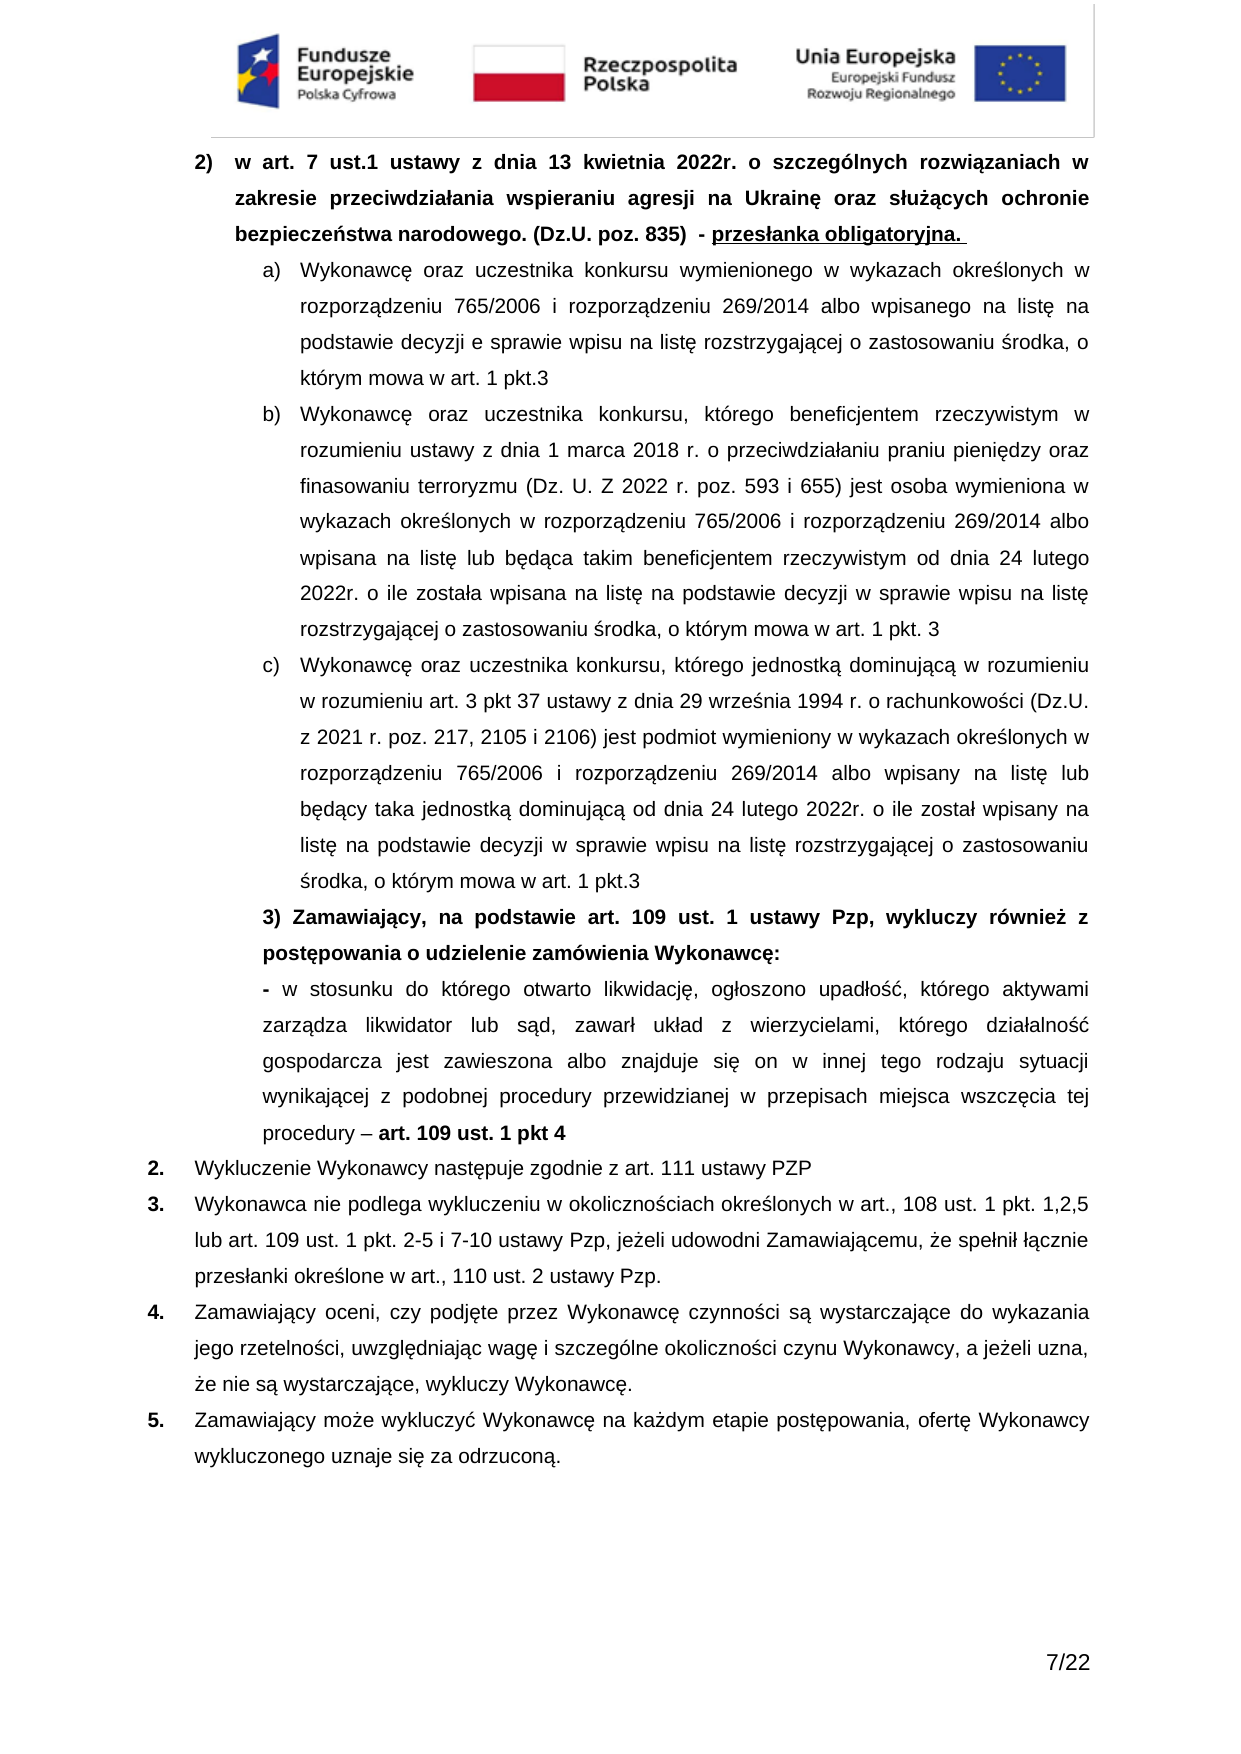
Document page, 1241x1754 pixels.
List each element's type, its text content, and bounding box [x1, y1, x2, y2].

list Wykonawcę oraz uczestnika konkursu, którego jednostką dominującą w rozumieniu w rozumieniu art. 3 pkt 37 ustawy z dnia 29 września 1994 r. o rachunkowości (Dz.U. z 2021 r. poz. 217, 2105 i 2106) jest podmiot wymieniony w wykazach określonych w rozporządzeniu 765/2006 i rozporządzeniu 269/2014 albo wpisany na listę lub będący taka jednostką dominującą od dnia 24 lutego 2022r. o ile został wpisany na listę na podstawie decyzji w sprawie wpisu na listę rozstrzygającej o zastosowaniu środka, o którym mowa w art. 1 pkt.3 [262, 653, 1090, 893]
list w art. 7 ust.1 ustawy z dnia 13 kwietnia 2022r. o szczególnych rozwiązaniach w zakresie przeciwdziałania wspieraniu agresji na Ukrainę oraz służących ochronie bezpieczeństwa narodowego. (Dz.U. poz. 835) - przesłanka obligatoryjna. [194, 150, 1090, 246]
list Wykonawcę oraz uczestnika konkursu, którego beneficjentem rzeczywistym w rozumieniu ustawy z dnia 1 marca 2018 r. o przeciwdziałaniu praniu pieniędzy oraz finasowaniu terroryzmu (Dz. U. Z 2022 r. poz. 593 i 655) jest osoba wymieniona w wykazach określonych w rozporządzeniu 765/2006 i rozporządzeniu 269/2014 albo wpisana na listę lub będąca takim beneficjentem rzeczywistym od dnia 24 lutego 2022r. o ile została wpisana na listę na podstawie decyzji w sprawie wpisu na listę rozstrzygającej o zastosowaniu środka, o którym mowa w art. 1 pkt. 3 [262, 402, 1090, 641]
list Wykluczenie Wykonawcy następuje zgodnie z art. 111 ustawy PZP [147, 1156, 1090, 1180]
list Zamawiający oceni, czy podjęte przez Wykonawcę czynności są wystarczające do wykazania jego rzetelności, uwzględniając wagę i szczególne okoliczności czynu Wykonawcy, a jeżeli uzna, że nie są wystarczające, wykluczy Wykonawcę. [147, 1300, 1090, 1396]
list Wykonawcę oraz uczestnika konkursu wymienionego w wykazach określonych w rozporządzeniu 765/2006 i rozporządzeniu 269/2014 albo wpisanego na listę na podstawie decyzji e sprawie wpisu na listę rozstrzygającej o zastosowaniu środka, o którym mowa w art. 1 pkt.3 [262, 258, 1090, 389]
text - w stosunku do którego otwarto likwidację, ogłoszono upadłość, którego aktywami zarządza likwidator lub sąd, zawarł układ z wierzycielami, którego działalność gospodarcza jest zawieszona albo znajduje się on w innej tego rodzaju sytuacji wynikającej z podobnej procedury przewidzianej w przepisach miejsca wszczęcia tej procedury – art. 109 ust. 1 pkt 4 [262, 977, 1090, 1144]
text 3) Zamawiający, na podstawie art. 109 ust. 1 ustawy Pzp, wykluczy również z postępowania o udzielenie zamówienia Wykonawcę: [262, 905, 1090, 964]
list Wykonawca nie podlega wykluczeniu w okolicznościach określonych w art., 108 ust. 1 pkt. 1,2,5 lub art. 109 ust. 1 pkt. 2-5 i 7-10 ustawy Pzp, jeżeli udowodni Zamawiającemu, że spełnił łącznie przesłanki określone w art., 110 ust. 2 ustawy Pzp. [147, 1192, 1090, 1288]
list Zamawiający może wykluczyć Wykonawcę na każdym etapie postępowania, ofertę Wykonawcy wykluczonego uznaje się za odrzuconą. [147, 1408, 1090, 1468]
picture [211, 4, 1096, 139]
